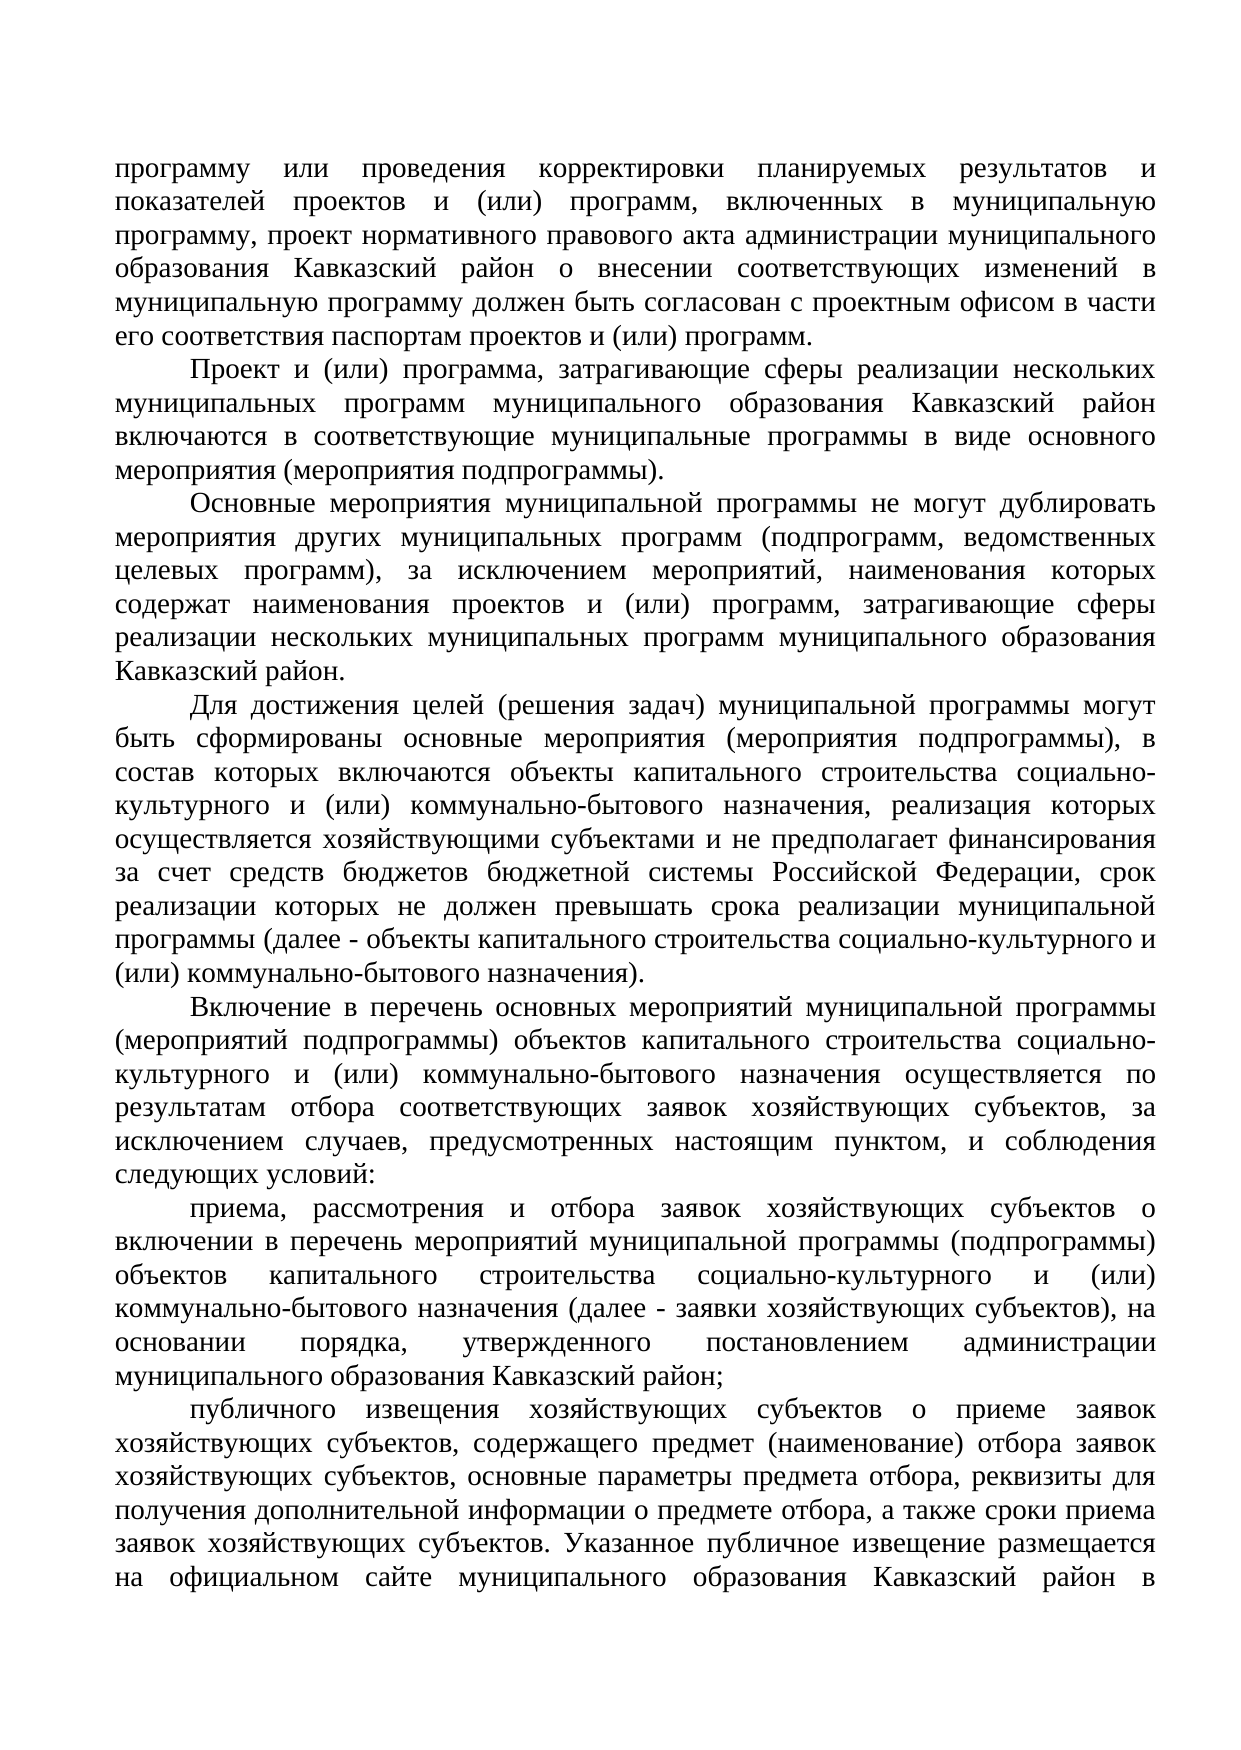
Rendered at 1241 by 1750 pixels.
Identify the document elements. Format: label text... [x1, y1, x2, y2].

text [114, 1391, 1157, 1592]
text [114, 150, 1157, 351]
text Для достижения целей (решения задач) муниципальной программы могут быть сформированы основные мероприятия (мероприятия подпрограммы), в состав которых включаются объекты капитального строительства социально-культурного и (или) коммунально-бытового назначения, реализация которых осуществляется хозяйствующими субъектами и не предполагает финансирования за счет средств бюджетов бюджетной системы Российской Федерации, срок реализации которых не должен превышать срока реализации муниципальной программы (далее - объекты капитального строительства социально-культурного и (или) коммунально-бытового назначения). [114, 687, 1157, 989]
text Включение в перечень основных мероприятий муниципальной программы (мероприятий подпрограммы) объектов капитального строительства социально-культурного и (или) коммунально-бытового назначения осуществляется по результатам отбора соответствующих заявок хозяйствующих субъектов, за исключением случаев, предусмотренных настоящим пунктом, и соблюдения следующих условий: [114, 989, 1157, 1190]
text Проект и (или) программа, затрагивающие сферы реализации нескольких муниципальных программ муниципального образования Кавказский район включаются в соответствующие муниципальные программы в виде основного мероприятия (мероприятия подпрограммы). [114, 351, 1157, 485]
text приема, рассмотрения и отбора заявок хозяйствующих субъектов о включении в перечень мероприятий муниципальной программы (подпрограммы) объектов капитального строительства социально-культурного и (или) коммунально-бытового назначения (далее - заявки хозяйствующих субъектов), на основании порядка, утвержденного постановлением администрации муниципального образования Кавказский район; [114, 1190, 1157, 1391]
text Основные мероприятия муниципальной программы не могут дублировать мероприятия других муниципальных программ (подпрограмм, ведомственных целевых программ), за исключением мероприятий, наименования которых содержат наименования проектов и (или) программ, затрагивающие сферы реализации нескольких муниципальных программ муниципального образования Кавказский район. [114, 485, 1157, 687]
